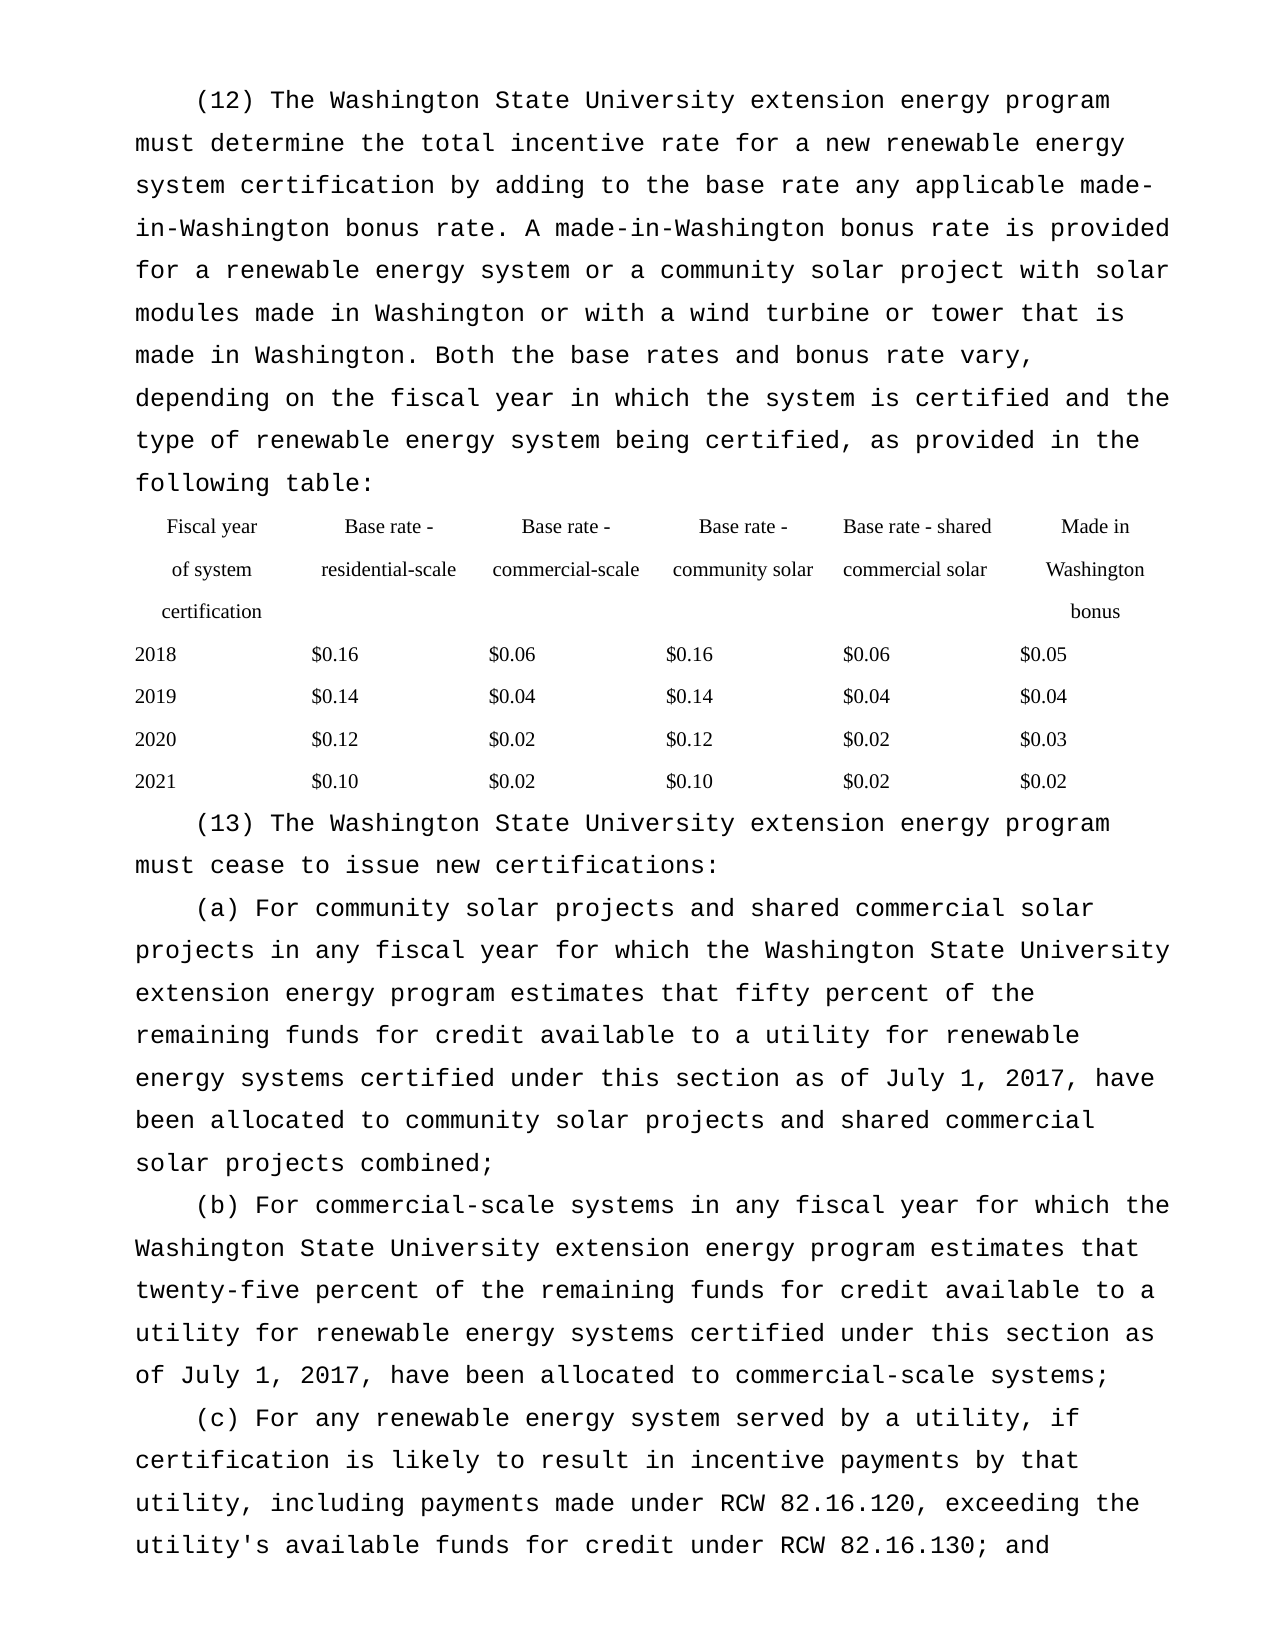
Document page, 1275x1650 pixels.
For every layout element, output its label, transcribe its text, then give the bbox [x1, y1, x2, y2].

table_cell $0.04 [1009, 670, 1182, 712]
table_cell 2020 [123, 713, 300, 755]
table_cell $0.14 [655, 670, 832, 712]
table_cell $0.16 [655, 628, 832, 670]
table_cell $0.05 [1009, 628, 1182, 670]
table_cell $0.03 [1009, 713, 1182, 755]
table_header Base rate -community solar [655, 500, 832, 627]
text (c) For any renewable energy system served by a utility, if certification is likely to result in incentive payments by that utility, including payments made under RCW 82.16.120, exceeding the utility's available funds for credit under RCW 82.16.130; and [135, 1392, 1170, 1562]
table_cell $0.06 [477, 628, 654, 670]
text (a) For community solar projects and shared commercial solar projects in any fiscal year for which the Washington State University extension energy program estimates that fifty percent of the remaining funds for credit available to a utility for renewable energy systems certified under this section as of July 1, 2017, have been allocated to community solar projects and shared commercial solar projects combined; [135, 882, 1170, 1180]
table_cell $0.16 [300, 628, 477, 670]
table_cell $0.02 [1009, 755, 1182, 797]
text (12) The Washington State University extension energy program must determine the total incentive rate for a new renewable energy system certification by adding to the base rate any applicable made-in-Washington bonus rate. A made-in-Washington bonus rate is provided for a renewable energy system or a community solar project with solar modules made in Washington or with a wind turbine or tower that is made in Washington. Both the base rates and bonus rate vary, depending on the fiscal year in which the system is certified and the type of renewable energy system being certified, as provided in the following table: [135, 75, 1170, 500]
table_cell $0.02 [477, 755, 654, 797]
table_header Base rate - shared commercial solar [832, 500, 1009, 627]
table_cell $0.10 [300, 755, 477, 797]
table_cell $0.12 [300, 713, 477, 755]
text (13) The Washington State University extension energy program must cease to issue new certifications: [135, 797, 1170, 882]
table_cell $0.14 [300, 670, 477, 712]
table_header Made in Washington bonus [1009, 500, 1182, 627]
table_cell $0.02 [832, 755, 1009, 797]
table_cell $0.04 [832, 670, 1009, 712]
table_cell 2019 [123, 670, 300, 712]
table_header Fiscal year of system certification [123, 500, 300, 627]
text (b) For commercial-scale systems in any fiscal year for which the Washington State University extension energy program estimates that twenty-five percent of the remaining funds for credit available to a utility for renewable energy systems certified under this section as of July 1, 2017, have been allocated to commercial-scale systems; [135, 1180, 1170, 1392]
table_cell $0.06 [832, 628, 1009, 670]
table_cell $0.10 [655, 755, 832, 797]
table_cell 2018 [123, 628, 300, 670]
table_cell 2021 [123, 755, 300, 797]
table_cell $0.12 [655, 713, 832, 755]
table_cell $0.04 [477, 670, 654, 712]
table_header Base rate - commercial-scale [477, 500, 654, 627]
table_cell $0.02 [477, 713, 654, 755]
table_cell $0.02 [832, 713, 1009, 755]
table_header Base rate - residential-scale [300, 500, 477, 627]
